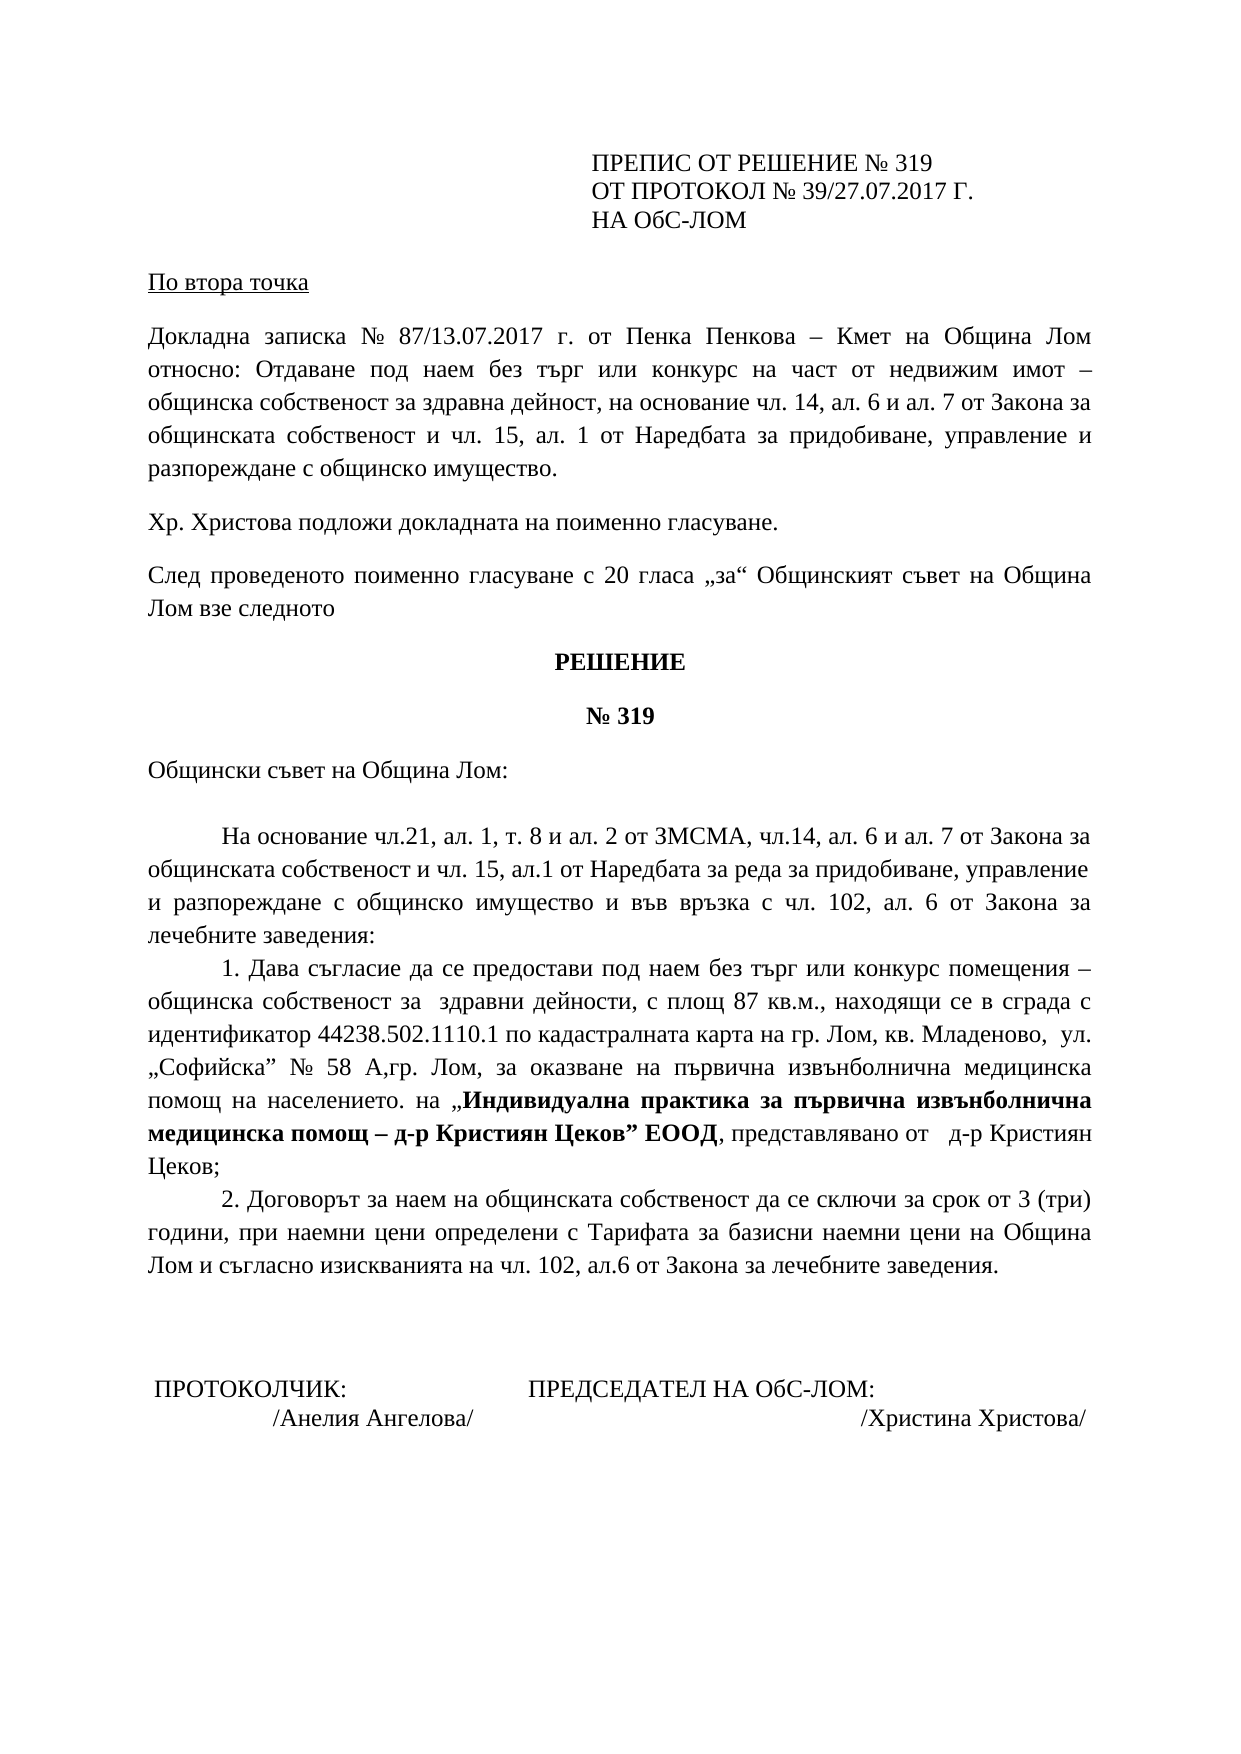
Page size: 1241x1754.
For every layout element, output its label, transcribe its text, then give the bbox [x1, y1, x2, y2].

text 1. Дава съгласие да се предостави под наем без търг или конкурс помещения –общинска собственост за здравни дейности, с площ 87 кв.м., находящи се в сграда с идентификатор 44238.502.1110.1 по кадастралната карта на гр. Лом, кв. Младеново, ул. „Софийска” № 58 А,гр. Лом, за оказване на първична извънболнична медицинска помощ на населението. на „Индивидуална практика за първична извънболнична медицинска помощ – д-р Кристиян Цеков” ЕООД, представлявано от д-р Кристиян Цеков; [148, 953, 1093, 1180]
text РЕШЕНИЕ [148, 647, 1093, 676]
text № 319 [148, 701, 1093, 730]
text ПРОТОКОЛЧИК: ПРЕДСЕДАТЕЛ НА ОбС-ЛОМ: [148, 1374, 1093, 1403]
text ПРЕПИС ОТ РЕШЕНИЕ № 319 [148, 148, 1093, 176]
text 2. Договорът за наем на общинската собственост да се сключи за срок от 3 (три) години, при наемни цени определени с Тарифата за базисни наемни цени на Община Лом и съгласно изискванията на чл. 102, ал.6 от Закона за лечебните заведения. [148, 1184, 1093, 1279]
text Докладна записка № 87/13.07.2017 г. от Пенка Пенкова – Кмет на Община Лом относно: Отдаване под наем без търг или конкурс на част от недвижим имот – общинска собственост за здравна дейност, на основание чл. 14, ал. 6 и ал. 7 от Закона за общинската собственост и чл. 15, ал. 1 от Наредбата за придобиване, управление и разпореждане с общинско имущество. [148, 321, 1093, 482]
text /Анелия Ангелова/ /Христина Христова/ [148, 1403, 1093, 1431]
text и разпореждане с общинско имущество и във връзка с чл. 102, ал. 6 от Закона за лечебните заведения: [148, 887, 1093, 949]
text По втора точка [148, 267, 1093, 296]
text На основание чл.21, ал. 1, т. 8 и ал. 2 от ЗМСМА, чл.14, ал. 6 и ал. 7 от Закона за общинската собственост и чл. 15, ал.1 от Наредбата за реда за придобиване, управление [148, 821, 1093, 883]
text Общински съвет на Община Лом: [148, 755, 1093, 784]
text След проведеното поименно гласуване с 20 гласа „за“ Общинският съвет на Община Лом взе следното [148, 561, 1093, 622]
text НА ОбС-ЛОМ [148, 205, 1093, 234]
text Хр. Христова подложи докладната на поименно гласуване. [148, 507, 1093, 535]
text ОТ ПРОТОКОЛ № 39/27.07.2017 Г. [148, 176, 1093, 205]
